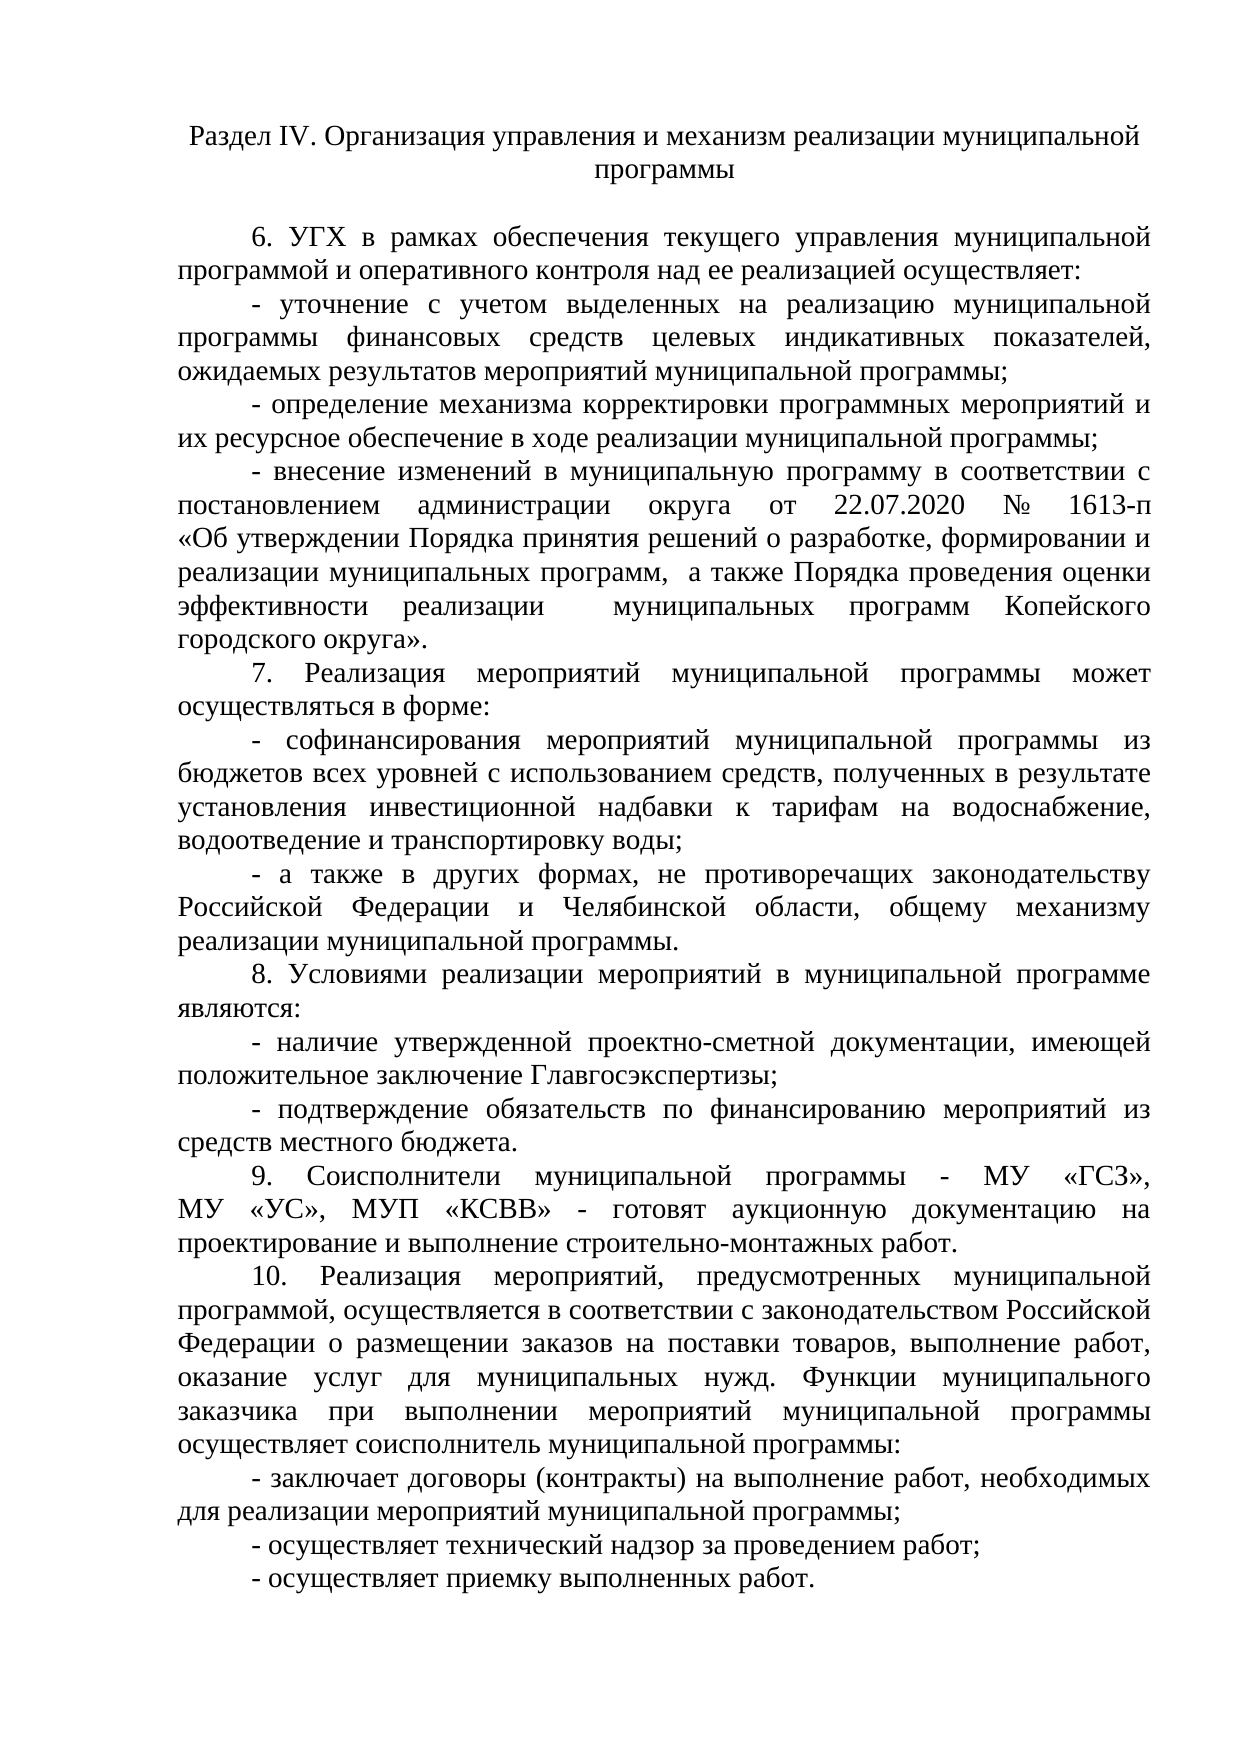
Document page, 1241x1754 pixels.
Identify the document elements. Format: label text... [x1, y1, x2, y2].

text 6. УГХ в рамках обеспечения текущего управления муниципальной программой и оперативного контроля над ее реализацией осуществляет: [177, 219, 1152, 286]
text - заключает договоры (контракты) на выполнение работ, необходимых для реализации мероприятий муниципальной программы; [177, 1460, 1152, 1527]
text 7. Реализация мероприятий муниципальной программы может осуществляться в форме: [177, 655, 1152, 722]
text Раздел IV. Организация управления и механизм реализации муниципальной программы [177, 118, 1152, 185]
text - определение механизма корректировки программных мероприятий и их ресурсное обеспечение в ходе реализации муниципальной программы; [177, 386, 1152, 453]
text - уточнение с учетом выделенных на реализацию муниципальной программы финансовых средств целевых индикативных показателей, ожидаемых результатов мероприятий муниципальной программы; [177, 286, 1152, 386]
text - а также в других формах, не противоречащих законодательству Российской Федерации и Челябинской области, общему механизму реализации муниципальной программы. [177, 856, 1152, 957]
text - наличие утвержденной проектно-сметной документации, имеющей положительное заключение Главгосэкспертизы; [177, 1024, 1152, 1091]
text - внесение изменений в муниципальную программу в соответствии с постановлением администрации округа от 22.07.2020 № 1613-п «Об утверждении Порядка принятия решений о разработке, формировании и реализации муниципальных программ, а также Порядка проведения оценки эффективности реализации муниципальных программ Копейского городского округа». [177, 453, 1152, 655]
text 9. Соисполнители муниципальной программы - МУ «ГСЗ», МУ «УС», МУП «КСВВ» - готовят аукционную документацию на проектирование и выполнение строительно-монтажных работ. [177, 1158, 1152, 1258]
text 10. Реализация мероприятий, предусмотренных муниципальной программой, осуществляется в соответствии с законодательством Российской Федерации о размещении заказов на поставки товаров, выполнение работ, оказание услуг для муниципальных нужд. Функции муниципального заказчика при выполнении мероприятий муниципальной программы осуществляет соисполнитель муниципальной программы: [177, 1258, 1152, 1460]
text - софинансирования мероприятий муниципальной программы из бюджетов всех уровней с использованием средств, полученных в результате установления инвестиционной надбавки к тарифам на водоснабжение, водоотведение и транспортировку воды; [177, 722, 1152, 856]
text - осуществляет приемку выполненных работ. [177, 1560, 1152, 1594]
text - подтверждение обязательств по финансированию мероприятий из средств местного бюджета. [177, 1091, 1152, 1158]
text 8. Условиями реализации мероприятий в муниципальной программе являются: [177, 957, 1152, 1024]
text - осуществляет технический надзор за проведением работ; [177, 1527, 1152, 1560]
